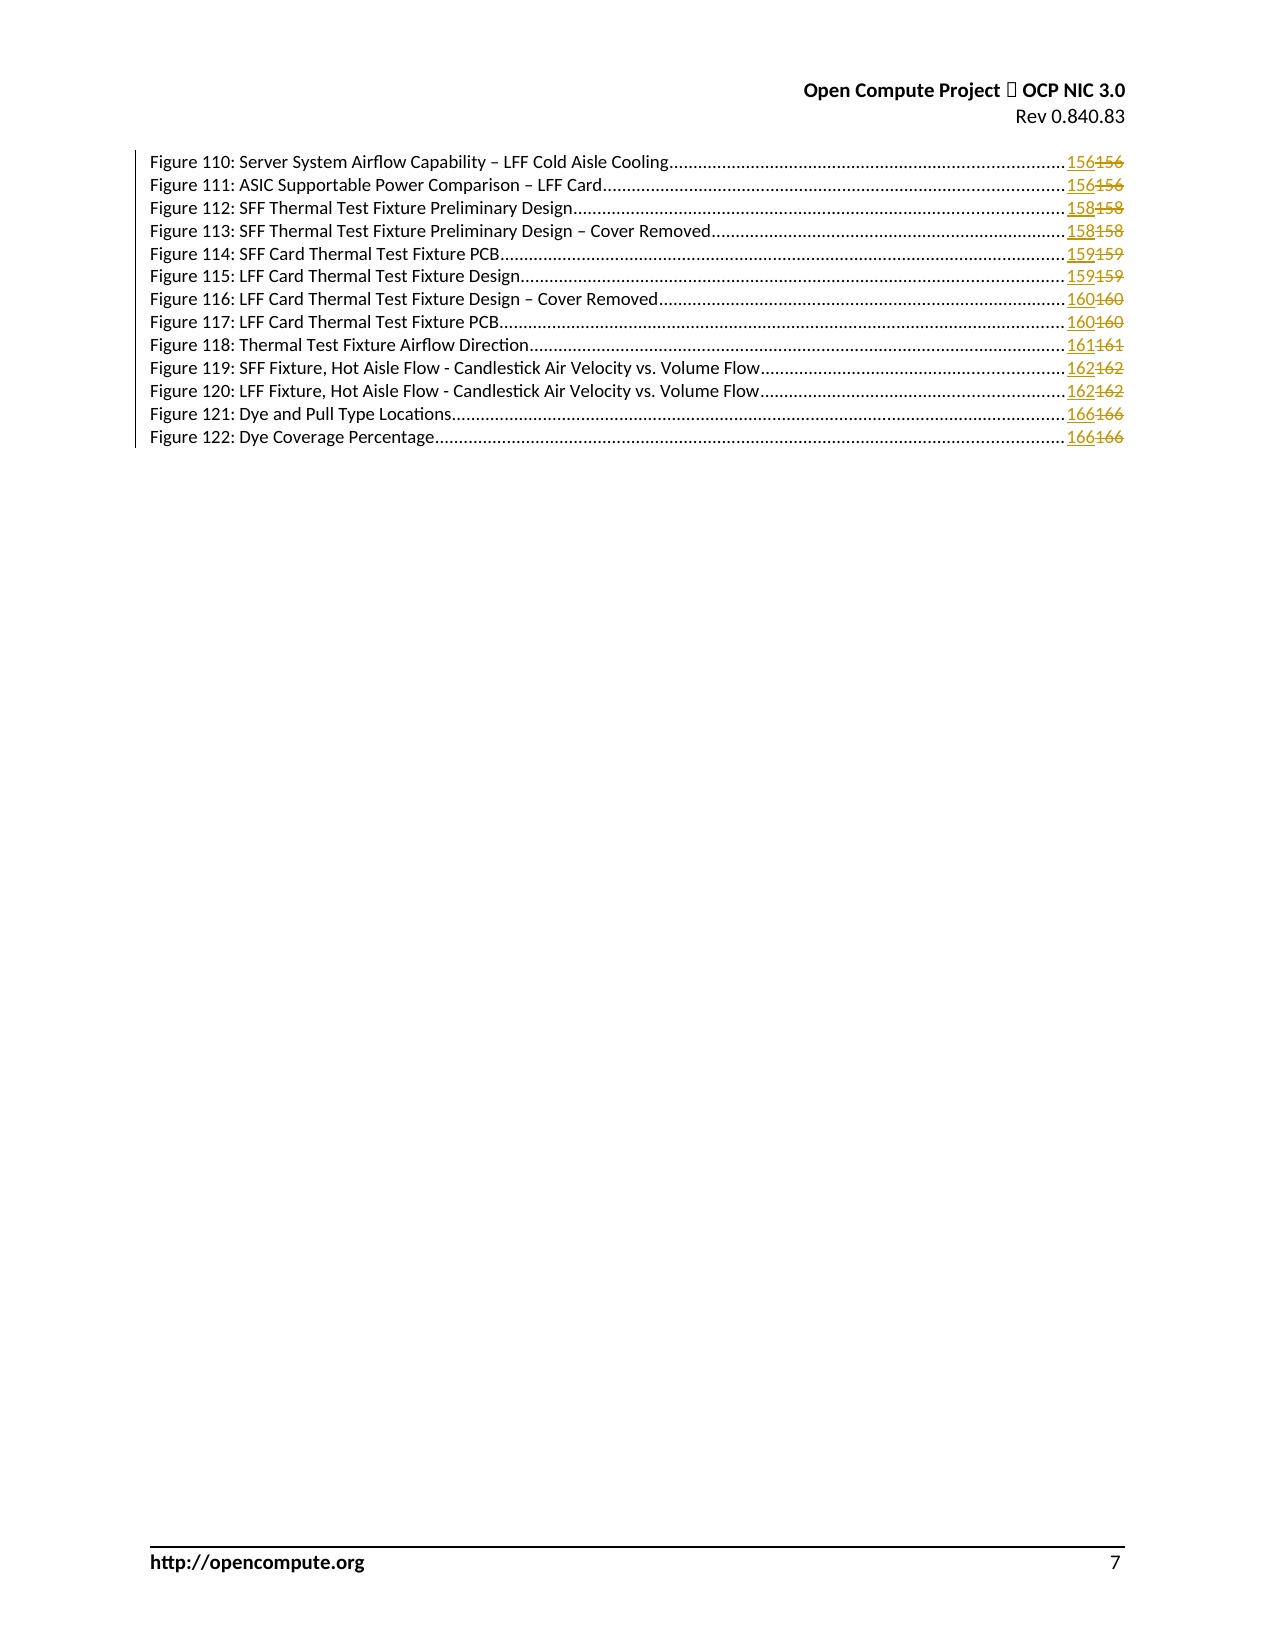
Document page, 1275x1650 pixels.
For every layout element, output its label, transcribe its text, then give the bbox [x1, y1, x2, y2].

text Figure 119: SFF Fixture, Hot Aisle Flow - Candlestick Air Velocity vs. Volume Flow [150, 356, 1125, 379]
text Figure 121: Dye and Pull Type Locations [150, 402, 1125, 425]
text Figure 120: LFF Fixture, Hot Aisle Flow - Candlestick Air Velocity vs. Volume Flow [150, 379, 1125, 402]
text Figure 122: Dye Coverage Percentage [150, 425, 1125, 448]
text Figure 110: Server System Airflow Capability – LFF Cold Aisle Cooling [150, 150, 1125, 173]
text Figure 117: LFF Card Thermal Test Fixture PCB [150, 310, 1125, 333]
text Figure 118: Thermal Test Fixture Airflow Direction [150, 333, 1125, 356]
text Figure 112: SFF Thermal Test Fixture Preliminary Design [150, 196, 1125, 219]
text Figure 116: LFF Card Thermal Test Fixture Design – Cover Removed [150, 287, 1125, 310]
text Figure 111: ASIC Supportable Power Comparison – LFF Card [150, 173, 1125, 196]
text Figure 113: SFF Thermal Test Fixture Preliminary Design – Cover Removed [150, 219, 1125, 242]
text Figure 115: LFF Card Thermal Test Fixture Design [150, 264, 1125, 287]
text Figure 114: SFF Card Thermal Test Fixture PCB [150, 242, 1125, 264]
